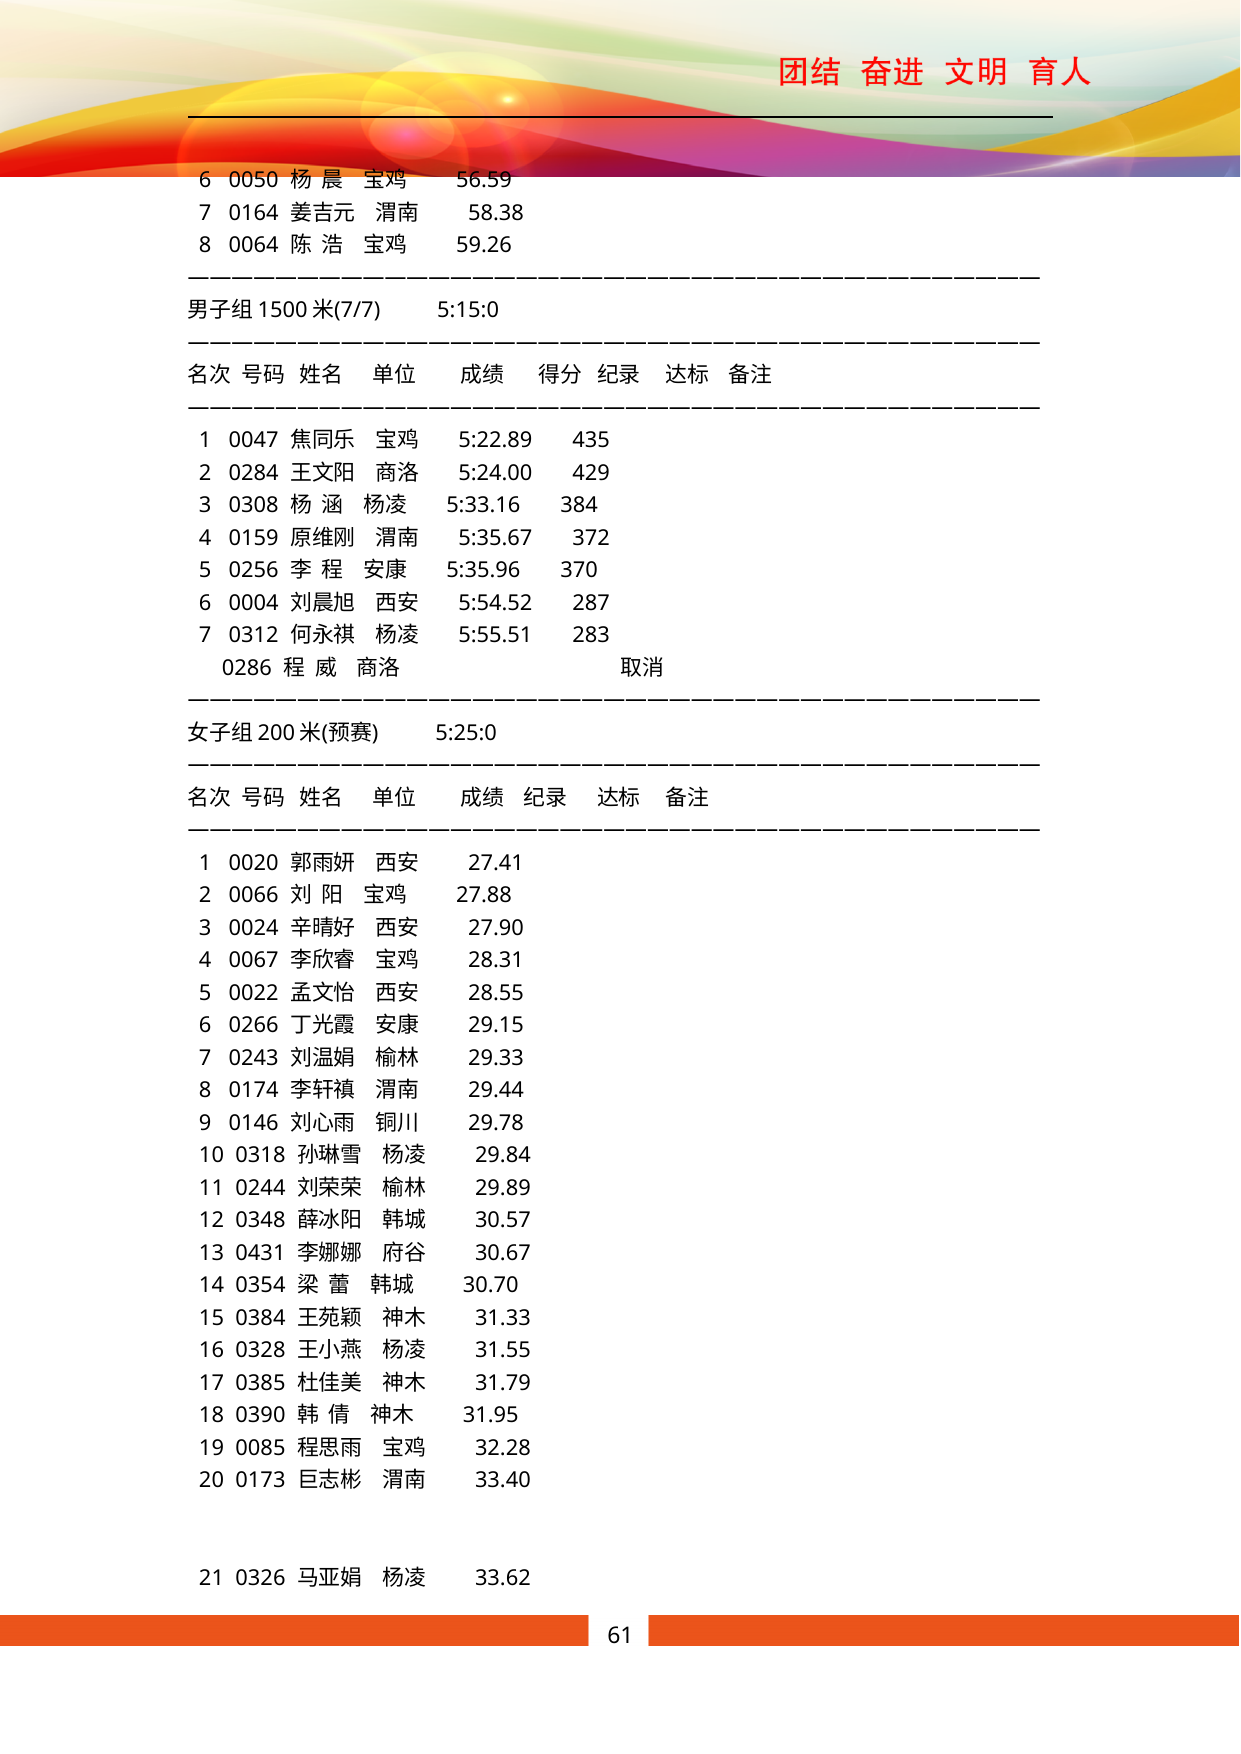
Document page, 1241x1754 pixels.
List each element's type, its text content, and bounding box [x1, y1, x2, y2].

table_cell 1 0020 郭雨妍 西安 27.41 [176, 845, 1064, 877]
table_cell ——————————————————————————————————————— [176, 260, 1064, 292]
table_cell 15 0384 王苑颖 神木 31.33 [176, 1300, 1064, 1332]
table_cell 20 0173 巨志彬 渭南 33.40 [176, 1462, 1064, 1559]
table_cell 4 0159 原维刚 渭南 5:35.67 372 [176, 520, 1064, 552]
table_cell 9 0146 刘心雨 铜川 29.78 [176, 1105, 1064, 1137]
table_cell 名次 号码 姓名 单位 成绩 纪录 达标 备注 [176, 780, 1064, 812]
table_cell 5 0256 李 程 安康 5:35.96 370 [176, 552, 1064, 584]
table_cell 14 0354 梁 蕾 韩城 30.70 [176, 1267, 1064, 1299]
table_cell 男子组1500米(7/7) 5:15:0 [176, 292, 1064, 324]
table_cell 3 0308 杨 涵 杨凌 5:33.16 384 [176, 487, 1064, 519]
table_cell 21 0326 马亚娟 杨凌 33.62 [176, 1560, 1064, 1592]
table_cell 名次 号码 姓名 单位 成绩 得分 纪录 达标 备注 [176, 357, 1064, 389]
table_cell 12 0348 薛冰阳 韩城 30.57 [176, 1202, 1064, 1234]
table_cell 2 0066 刘 阳 宝鸡 27.88 [176, 877, 1064, 909]
table_cell 10 0318 孙琳雪 杨凌 29.84 [176, 1137, 1064, 1169]
table_cell 2 0284 王文阳 商洛 5:24.00 429 [176, 455, 1064, 487]
picture [0, 1615, 1239, 1646]
table_cell 5 0022 孟文怡 西安 28.55 [176, 975, 1064, 1007]
table_cell 7 0243 刘温娟 榆林 29.33 [176, 1040, 1064, 1072]
table_cell 13 0431 李娜娜 府谷 30.67 [176, 1235, 1064, 1267]
table_cell 11 0244 刘荣荣 榆林 29.89 [176, 1170, 1064, 1202]
table_cell ——————————————————————————————————————— [176, 812, 1064, 844]
table_cell ——————————————————————————————————————— [176, 390, 1064, 422]
table_cell 7 0164 姜吉元 渭南 58.38 [176, 195, 1064, 227]
table_cell 17 0385 杜佳美 神木 31.79 [176, 1365, 1064, 1397]
table_cell 16 0328 王小燕 杨凌 31.55 [176, 1332, 1064, 1364]
table_cell 1 0047 焦同乐 宝鸡 5:22.89 435 [176, 422, 1064, 454]
table_cell 6 0050 杨 晨 宝鸡 56.59 [176, 162, 1064, 194]
table_cell 8 0174 李轩禛 渭南 29.44 [176, 1072, 1064, 1104]
table_cell 8 0064 陈 浩 宝鸡 59.26 [176, 227, 1064, 259]
table_cell 女子组200米(预赛) 5:25:0 [176, 715, 1064, 747]
table_cell 19 0085 程思雨 宝鸡 32.28 [176, 1430, 1064, 1462]
picture [0, 0, 1241, 177]
table_cell 6 0004 刘晨旭 西安 5:54.52 287 [176, 585, 1064, 617]
table_cell 18 0390 韩 倩 神木 31.95 [176, 1397, 1064, 1429]
table_cell 0286 程 威 商洛 取消 [176, 650, 1064, 682]
table_cell 4 0067 李欣睿 宝鸡 28.31 [176, 942, 1064, 974]
table_cell 7 0312 何永祺 杨凌 5:55.51 283 [176, 617, 1064, 649]
table_cell ——————————————————————————————————————— [176, 682, 1064, 714]
table_cell ——————————————————————————————————————— [176, 747, 1064, 779]
table_cell 6 0266 丁光霞 安康 29.15 [176, 1007, 1064, 1039]
table_cell ——————————————————————————————————————— [176, 325, 1064, 357]
table_cell 3 0024 辛晴好 西安 27.90 [176, 910, 1064, 942]
